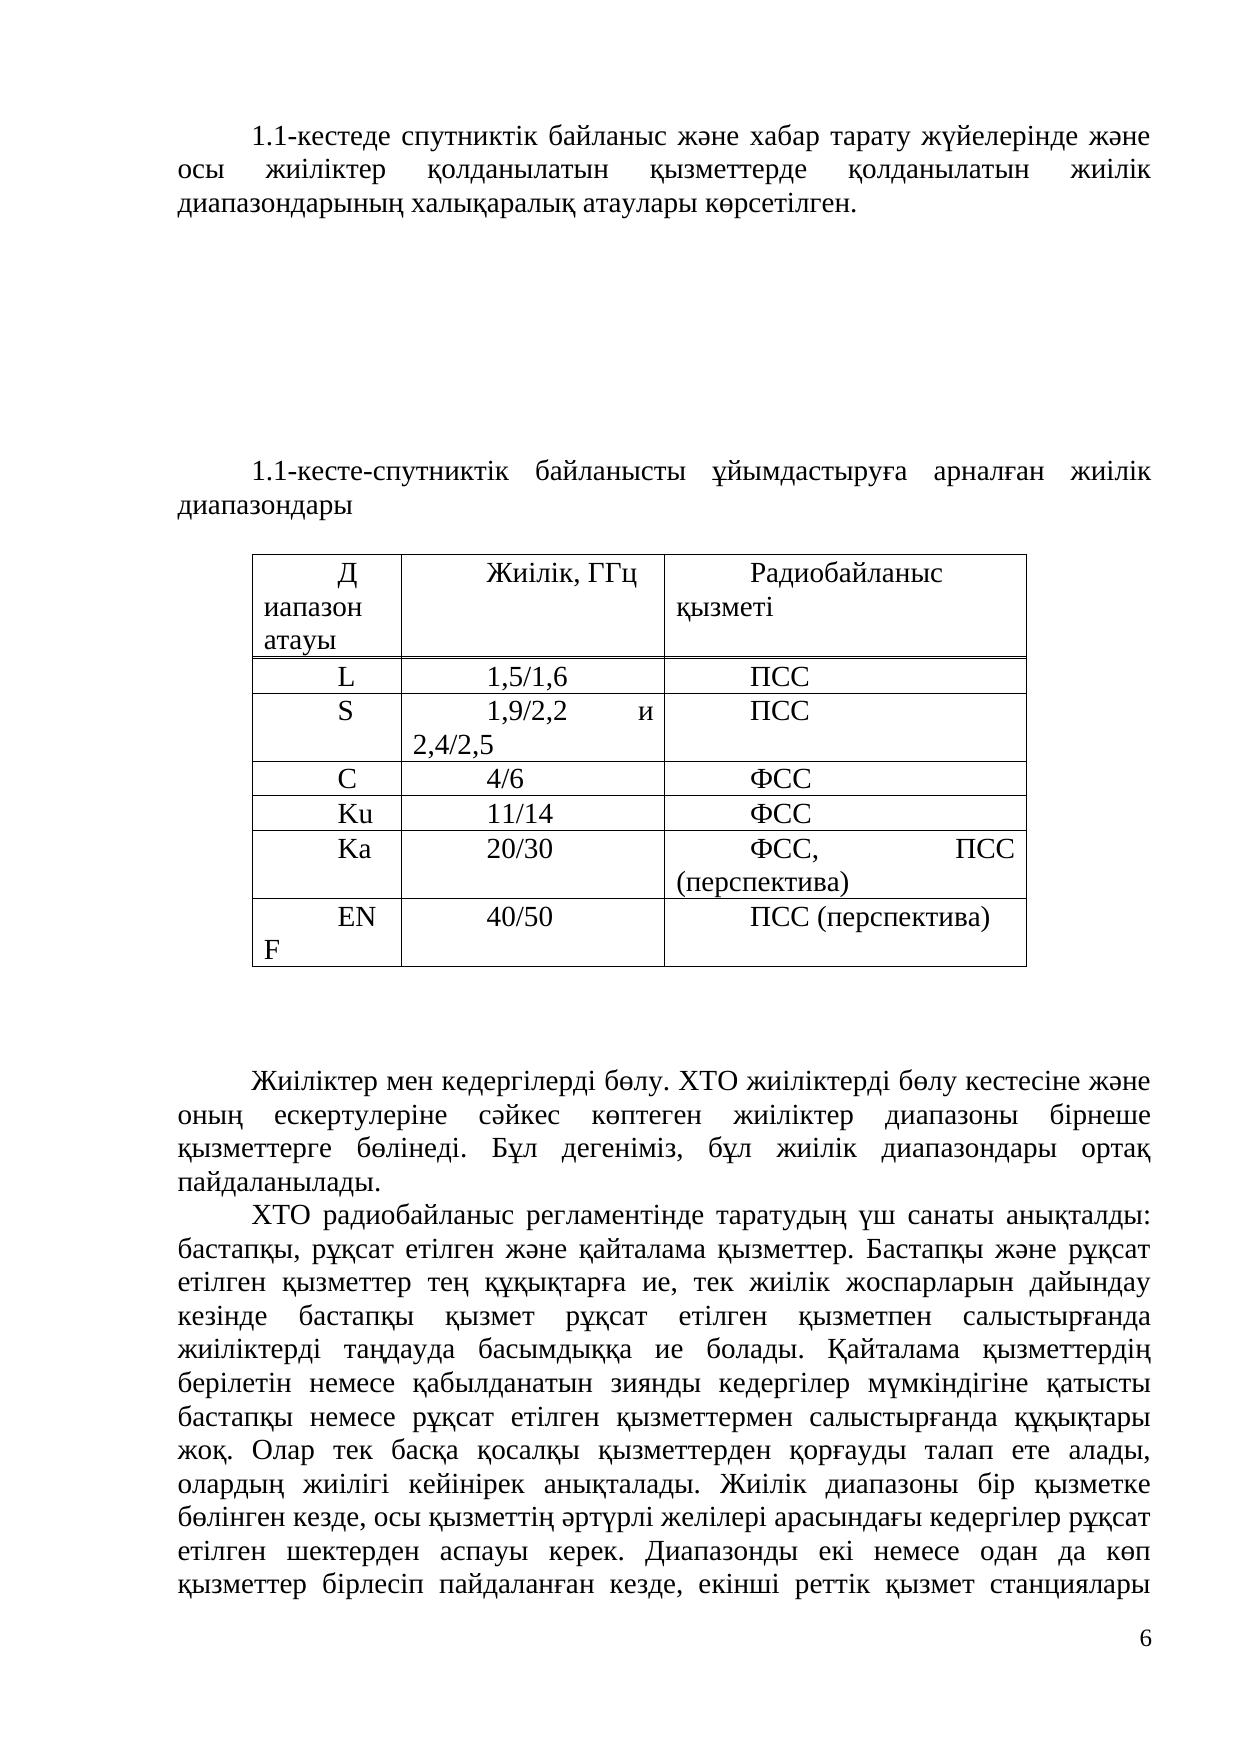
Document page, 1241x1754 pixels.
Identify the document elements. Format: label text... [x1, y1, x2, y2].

text Жиіліктер мен кедергілерді бөлу. ХТО жиіліктерді бөлу кестесіне және оның ескертулеріне сәйкес көптеген жиіліктер диапазоны бірнеше қызметтерге бөлінеді. Бұл дегеніміз, бұл жиілік диапазондары ортақ пайдаланылады. [177, 1063, 1152, 1197]
table_cell 20/30 [402, 831, 664, 898]
table_cell 40/50 [402, 899, 664, 966]
table_cell C [253, 762, 401, 795]
table_header Жиілік, ГГц [402, 555, 664, 656]
table_cell ФСС, ПСС (перспектива) [665, 831, 1026, 898]
table_cell S [253, 694, 401, 761]
text 1.1-кесте-спутниктік байланысты ұйымдастыруға арналған жиілік диапазондары [177, 453, 1152, 521]
table_header Диапазон атауы [253, 555, 401, 656]
table_cell Ka [253, 831, 401, 898]
table_cell L [253, 659, 401, 692]
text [177, 1197, 1152, 1600]
table_cell 11/14 [402, 796, 664, 830]
table_cell Ku [253, 796, 401, 830]
table_cell ПСС [665, 694, 1026, 761]
table_cell 4/6 [402, 762, 664, 795]
table_cell 1,9/2,2 и 2,4/2,5 [402, 694, 664, 761]
table_cell 1,5/1,6 [402, 659, 664, 692]
table_cell ФСС [665, 762, 1026, 795]
table_cell ПСС (перспектива) [665, 899, 1026, 966]
table_cell ENF [253, 899, 401, 966]
table_cell ПСС [665, 659, 1026, 692]
table_cell ФСС [665, 796, 1026, 830]
text 1.1-кестеде спутниктік байланыс және хабар тарату жүйелерінде және осы жиіліктер қолданылатын қызметтерде қолданылатын жиілік диапазондарының халықаралық атаулары көрсетілген. [177, 118, 1152, 219]
table_header Радиобайланыс қызметі [665, 555, 1026, 656]
